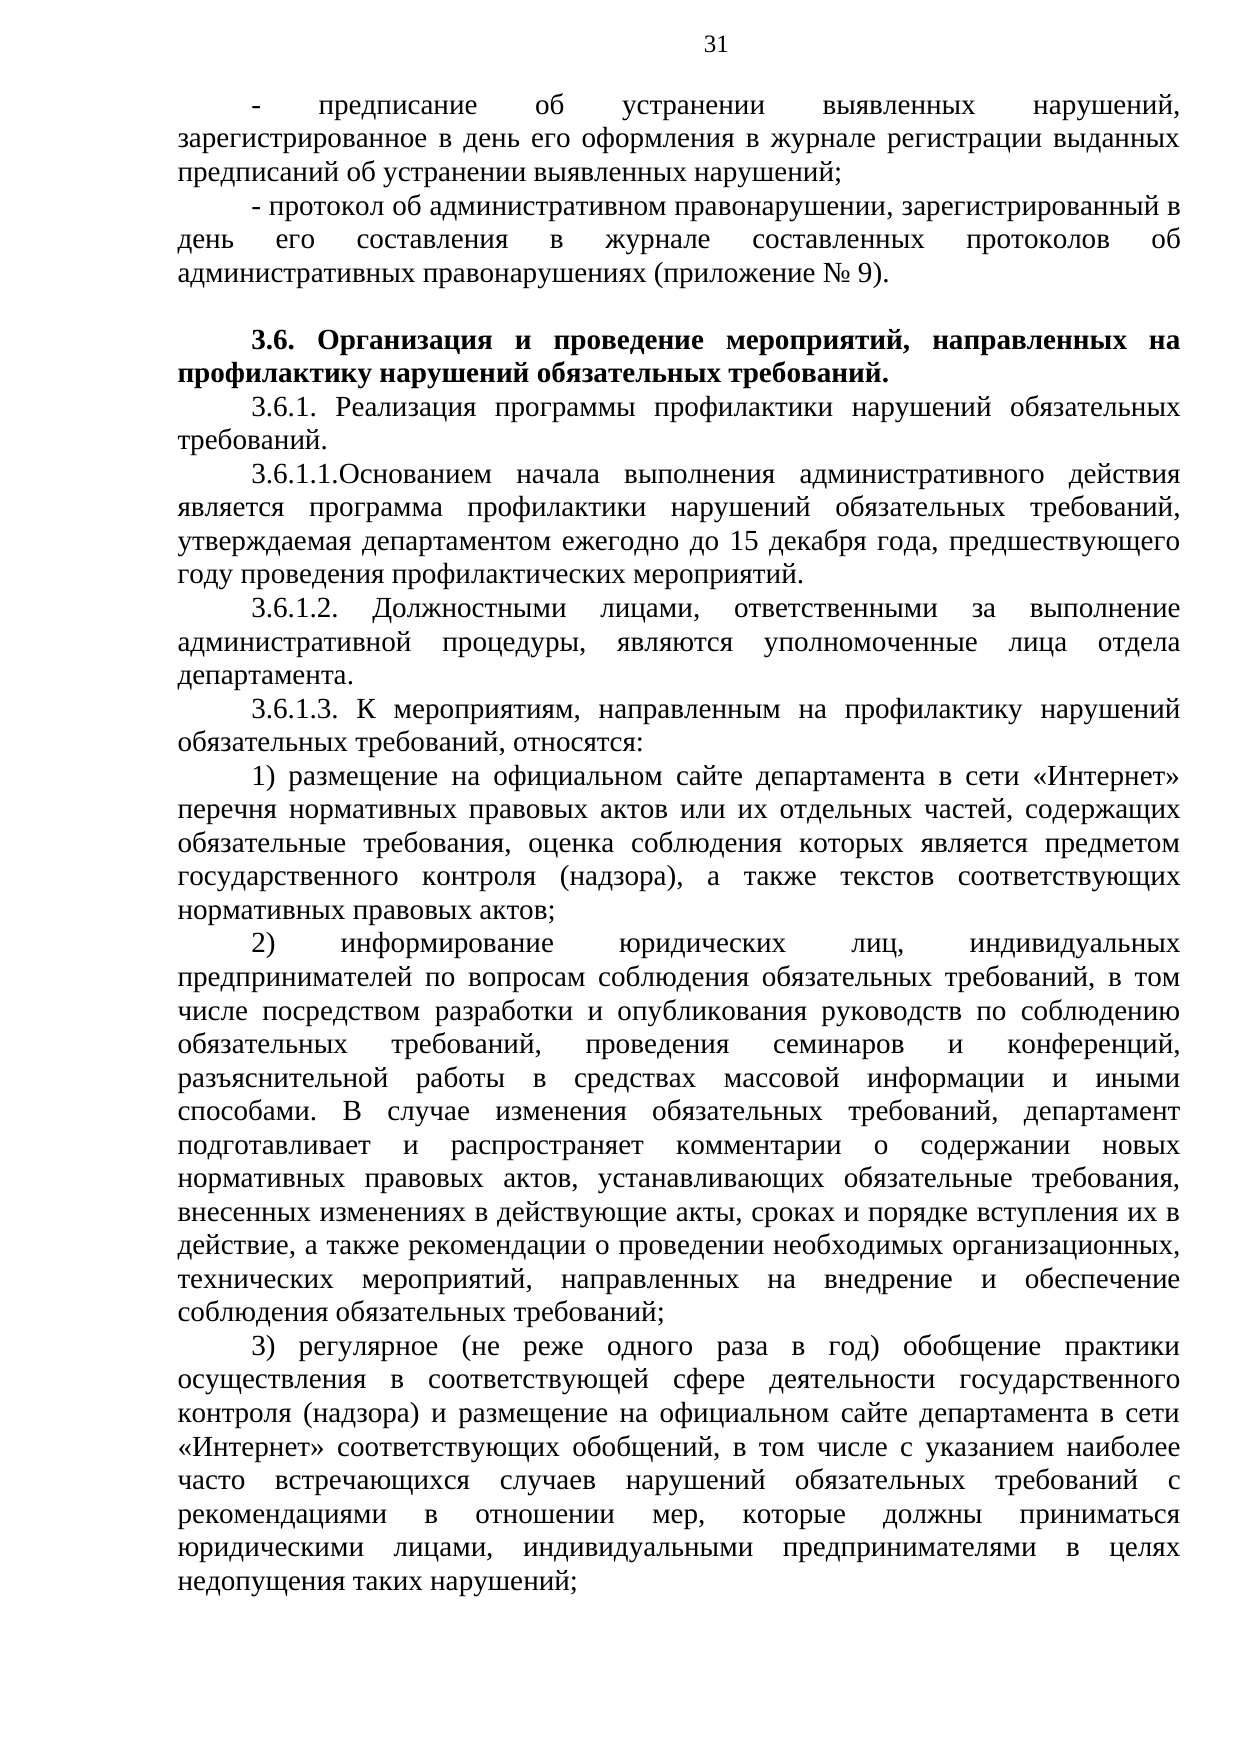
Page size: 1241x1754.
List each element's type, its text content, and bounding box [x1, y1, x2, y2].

text - предписание об устранении выявленных нарушений, зарегистрированное в день его оформления в журнале регистрации выданных предписаний об устранении выявленных нарушений; [177, 87, 1181, 188]
text - протокол об административном правонарушении, зарегистрированный в день его составления в журнале составленных протоколов об административных правонарушениях (приложение № 9). [177, 188, 1181, 288]
text 3.6.1. Реализация программы профилактики нарушений обязательных требований. [177, 389, 1181, 456]
subtitle 3.6. Организация и проведение мероприятий, направленных на профилактику нарушений обязательных требований. [177, 322, 1181, 389]
text 3) регулярное (не реже одного раза в год) обобщение практики осуществления в соответствующей сфере деятельности государственного контроля (надзора) и размещение на официальном сайте департамента в сети «Интернет» соответствующих обобщений, в том числе с указанием наиболее часто встречающихся случаев нарушений обязательных требований с рекомендациями в отношении мер, которые должны приниматься юридическими лицами, индивидуальными предпринимателями в целях недопущения таких нарушений; [177, 1328, 1181, 1596]
text 2) информирование юридических лиц, индивидуальных предпринимателей по вопросам соблюдения обязательных требований, в том числе посредством разработки и опубликования руководств по соблюдению обязательных требований, проведения семинаров и конференций, разъяснительной работы в средствах массовой информации и иными способами. В случае изменения обязательных требований, департамент подготавливает и распространяет комментарии о содержании новых нормативных правовых актов, устанавливающих обязательные требования, внесенных изменениях в действующие акты, сроках и порядке вступления их в действие, а также рекомендации о проведении необходимых организационных, технических мероприятий, направленных на внедрение и обеспечение соблюдения обязательных требований; [177, 926, 1181, 1328]
text 3.6.1.3. К мероприятиям, направленным на профилактику нарушений обязательных требований, относятся: [177, 691, 1181, 758]
text 3.6.1.2. Должностными лицами, ответственными за выполнение административной процедуры, являются уполномоченные лица отдела департамента. [177, 590, 1181, 691]
text 3.6.1.1.Основанием начала выполнения административного действия является программа профилактики нарушений обязательных требований, утверждаемая департаментом ежегодно до 15 декабря года, предшествующего году проведения профилактических мероприятий. [177, 456, 1181, 590]
text 1) размещение на официальном сайте департамента в сети «Интернет» перечня нормативных правовых актов или их отдельных частей, содержащих обязательные требования, оценка соблюдения которых является предметом государственного контроля (надзора), а также текстов соответствующих нормативных правовых актов; [177, 758, 1181, 926]
